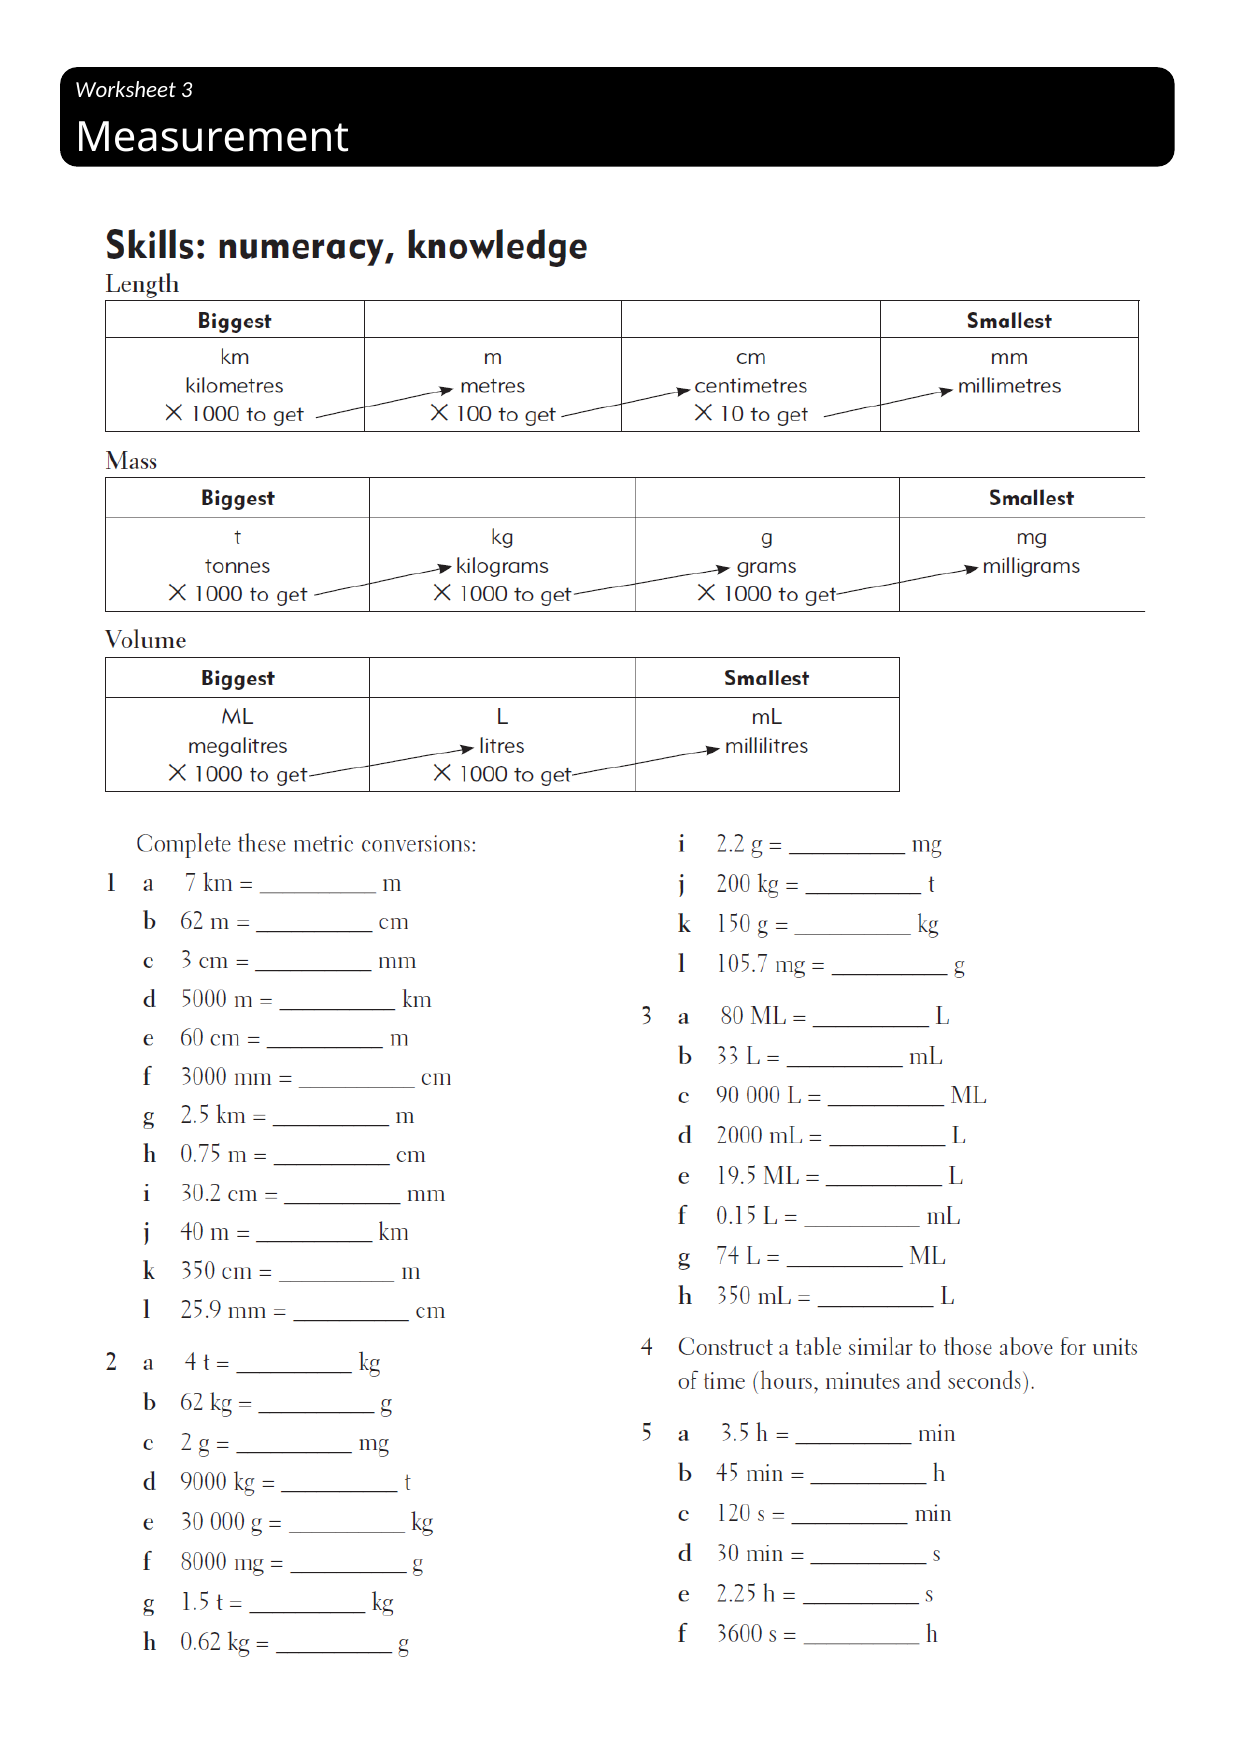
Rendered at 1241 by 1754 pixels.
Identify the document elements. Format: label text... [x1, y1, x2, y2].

text Worksheet 3 [75, 75, 1165, 103]
text Measurement [75, 107, 1165, 164]
